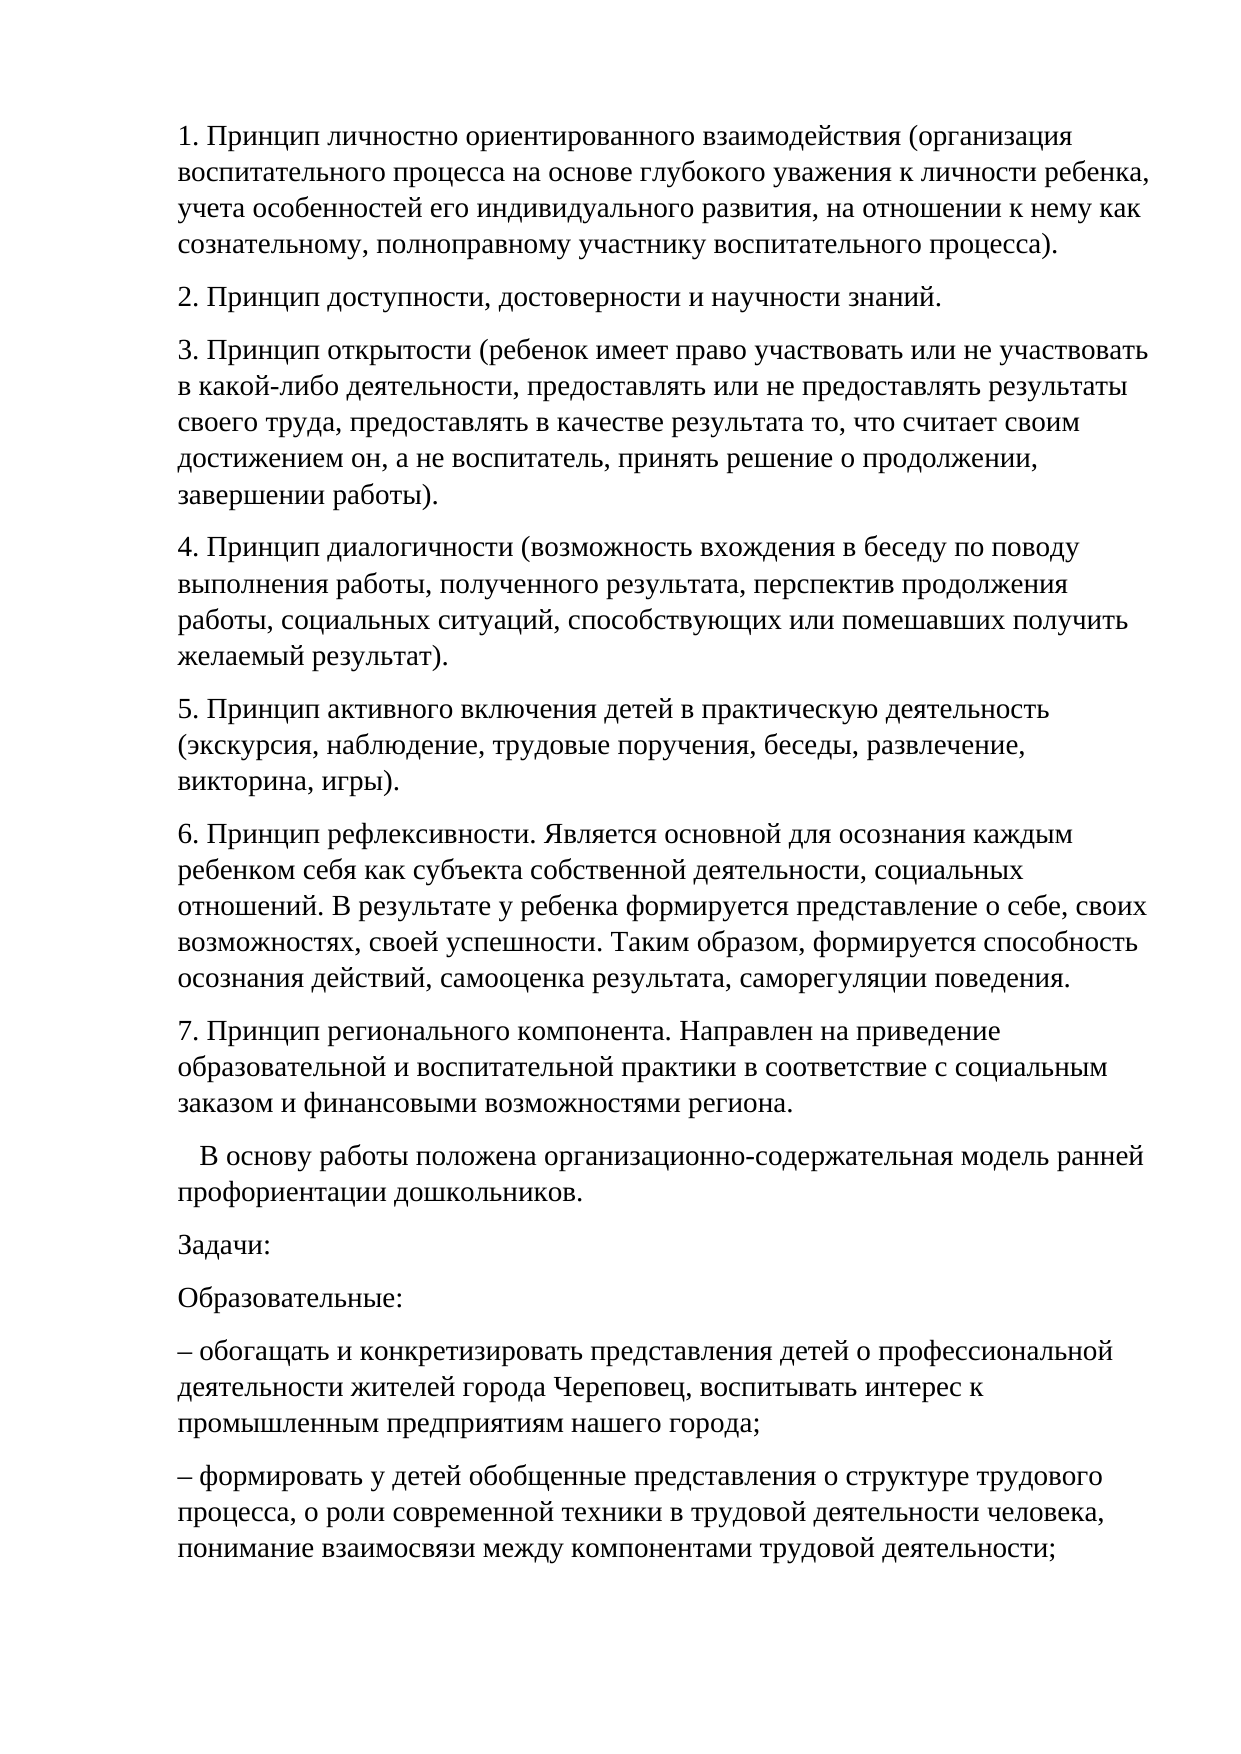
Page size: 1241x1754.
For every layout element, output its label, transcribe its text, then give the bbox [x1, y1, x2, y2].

text 6. Принцип рефлексивности. Является основной для осознания каждым ребенком себя как субъекта собственной деятельности, социальных отношений. В результате у ребенка формируется представление о себе, своих возможностях, своей успешности. Таким образом, формируется способность осознания действий, самооценка результата, саморегуляции поведения. [177, 816, 1152, 994]
text В основу работы положена организационно-содержательная модель ранней профориентации дошкольников. [177, 1138, 1152, 1208]
text 7. Принцип регионального компонента. Направлен на приведение образовательной и воспитательной практики в соответствие с социальным заказом и финансовыми возможностями региона. [177, 1013, 1152, 1119]
text – обогащать и конкретизировать представления детей о профессиональной деятельности жителей города Череповец, воспитывать интерес к промышленным предприятиям нашего города; [177, 1333, 1152, 1439]
text 4. Принцип диалогичности (возможность вхождения в беседу по поводу выполнения работы, полученного результата, перспектив продолжения работы, социальных ситуаций, способствующих или помешавших получить желаемый результат). [177, 529, 1152, 672]
text Задачи: [177, 1227, 1152, 1261]
text 1. Принцип личностно ориентированного взаимодействия (организация воспитательного процесса на основе глубокого уважения к личности ребенка, учета особенностей его индивидуального развития, на отношении к нему как сознательному, полноправному участнику воспитательного процесса). [177, 118, 1152, 260]
text 2. Принцип доступности, достоверности и научности знаний. [177, 279, 1152, 313]
text Образовательные: [177, 1280, 1152, 1314]
text 5. Принцип активного включения детей в практическую деятельность (экскурсия, наблюдение, трудовые поручения, беседы, развлечение, викторина, игры). [177, 691, 1152, 797]
text 3. Принцип открытости (ребенок имеет право участвовать или не участвовать в какой-либо деятельности, предоставлять или не предоставлять результаты своего труда, предоставлять в качестве результата то, что считает своим достижением он, а не воспитатель, принять решение о продолжении, завершении работы). [177, 332, 1152, 510]
text – формировать у детей обобщенные представления о структуре трудового процесса, о роли современной техники в трудовой деятельности человека, понимание взаимосвязи между компонентами трудовой деятельности; [177, 1458, 1152, 1564]
